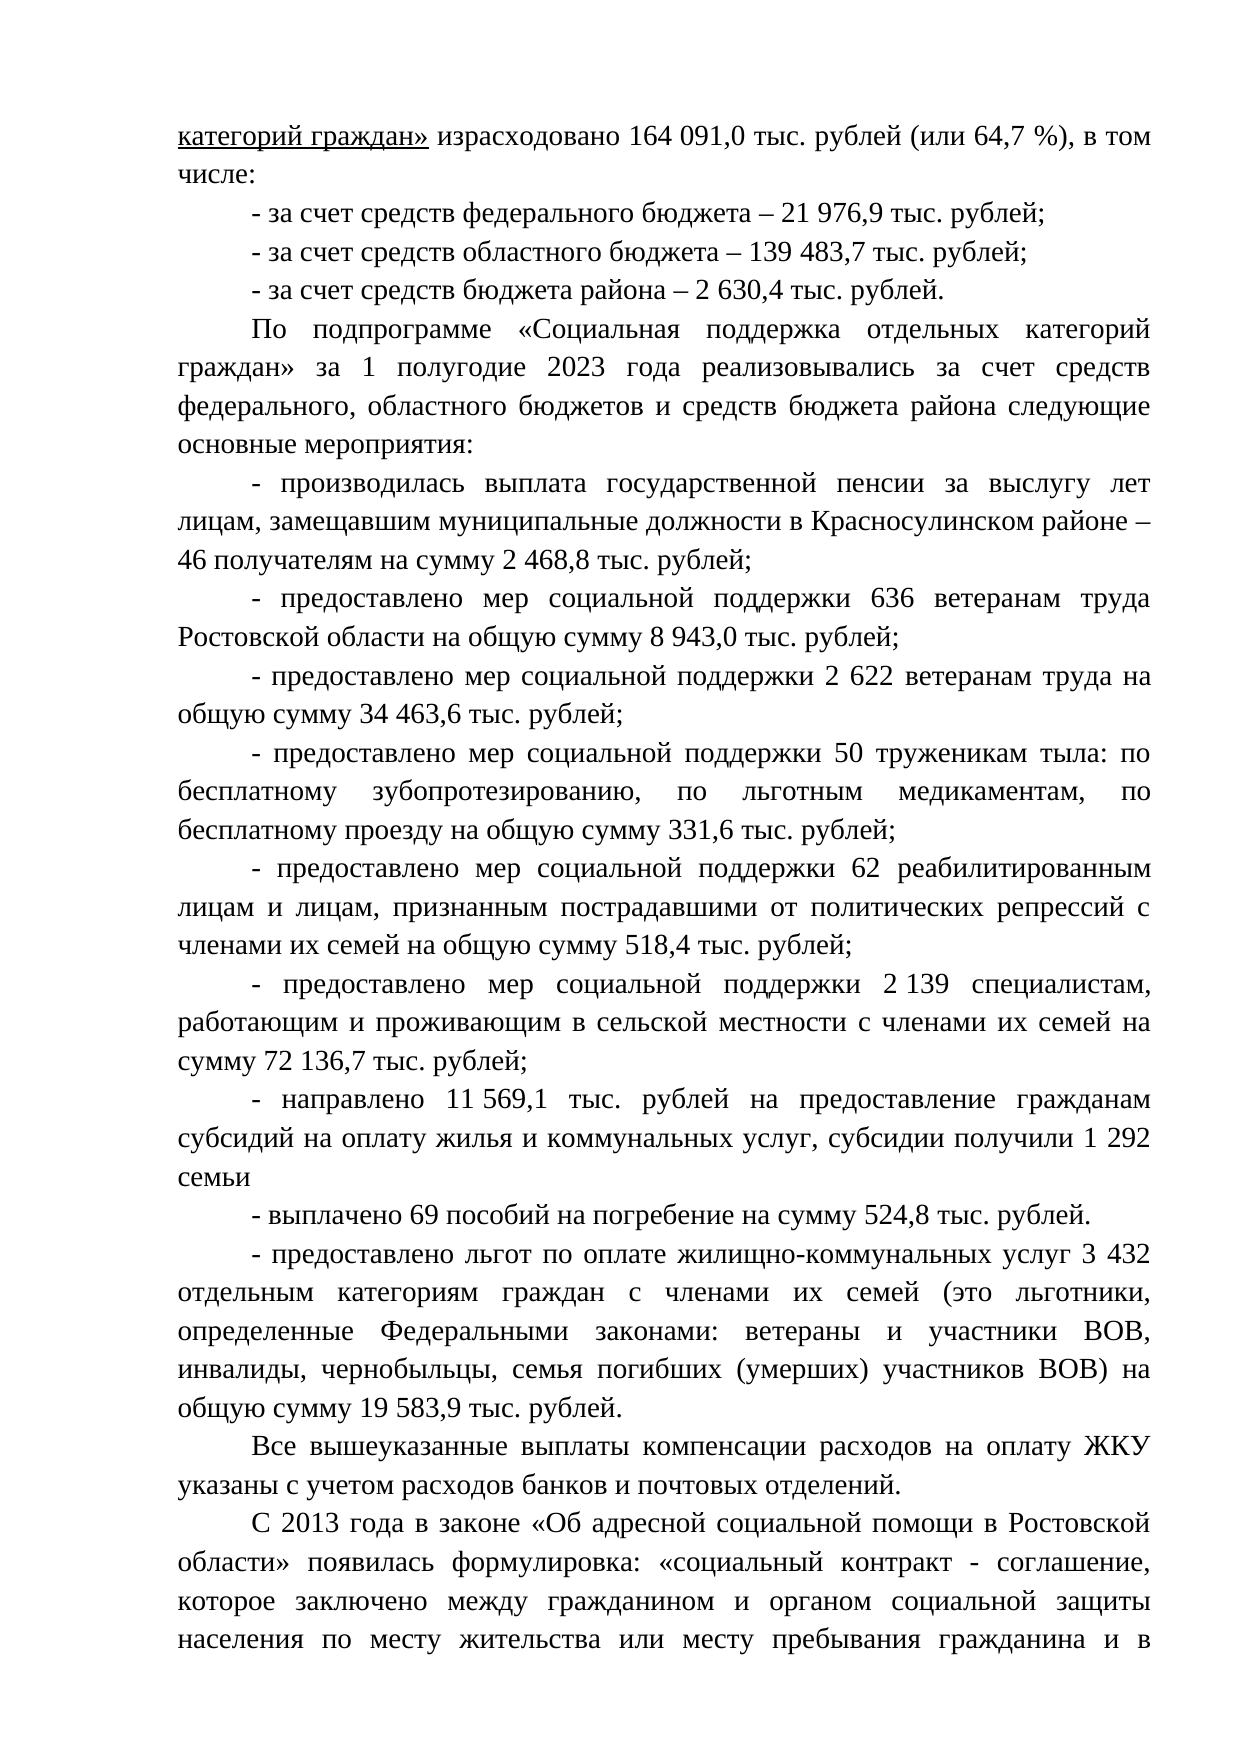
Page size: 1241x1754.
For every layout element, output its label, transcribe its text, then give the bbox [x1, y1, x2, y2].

text - предоставлено мер социальной поддержки 2 139 специалистам, работающим и проживающим в сельской местности с членами их семей на сумму 72 136,7 тыс. рублей; [177, 966, 1152, 1077]
text - производилась выплата государственной пенсии за выслугу лет лицам, замещавшим муниципальные должности в Красносулинском районе – 46 получателям на сумму 2 468,8 тыс. рублей; [177, 465, 1152, 576]
text - направлено 11 569,1 тыс. рублей на предоставление гражданам субсидий на оплату жилья и коммунальных услуг, субсидии получили 1 292 семьи [177, 1082, 1152, 1192]
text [177, 1506, 1152, 1655]
text - за счет средств бюджета района – 2 630,4 тыс. рублей. [177, 272, 1152, 306]
text Все вышеуказанные выплаты компенсации расходов на оплату ЖКУ указаны с учетом расходов банков и почтовых отделений. [177, 1428, 1152, 1501]
text - предоставлено льгот по оплате жилищно-коммунальных услуг 3 432 отдельным категориям граждан с членами их семей (это льготники, определенные Федеральными законами: ветераны и участники ВОВ, инвалиды, чернобыльцы, семья погибших (умерших) участников ВОВ) на общую сумму 19 583,9 тыс. рублей. [177, 1236, 1152, 1423]
text - предоставлено мер социальной поддержки 2 622 ветеранам труда на общую сумму 34 463,6 тыс. рублей; [177, 658, 1152, 730]
text - за счет средств федерального бюджета – 21 976,9 тыс. рублей; [177, 195, 1152, 229]
text - за счет средств областного бюджета – 139 483,7 тыс. рублей; [177, 234, 1152, 267]
text - предоставлено мер социальной поддержки 636 ветеранам труда Ростовской области на общую сумму 8 943,0 тыс. рублей; [177, 581, 1152, 653]
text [177, 118, 1152, 190]
text По подпрограмме «Социальная поддержка отдельных категорий граждан» за 1 полугодие 2023 года реализовывались за счет средств федерального, областного бюджетов и средств бюджета района следующие основные мероприятия: [177, 311, 1152, 460]
text - предоставлено мер социальной поддержки 50 труженикам тыла: по бесплатному зубопротезированию, по льготным медикаментам, по бесплатному проезду на общую сумму 331,6 тыс. рублей; [177, 735, 1152, 845]
text - выплачено 69 пособий на погребение на сумму 524,8 тыс. рублей. [177, 1197, 1152, 1231]
text - предоставлено мер социальной поддержки 62 реабилитированным лицам и лицам, признанным пострадавшими от политических репрессий с членами их семей на общую сумму 518,4 тыс. рублей; [177, 850, 1152, 961]
